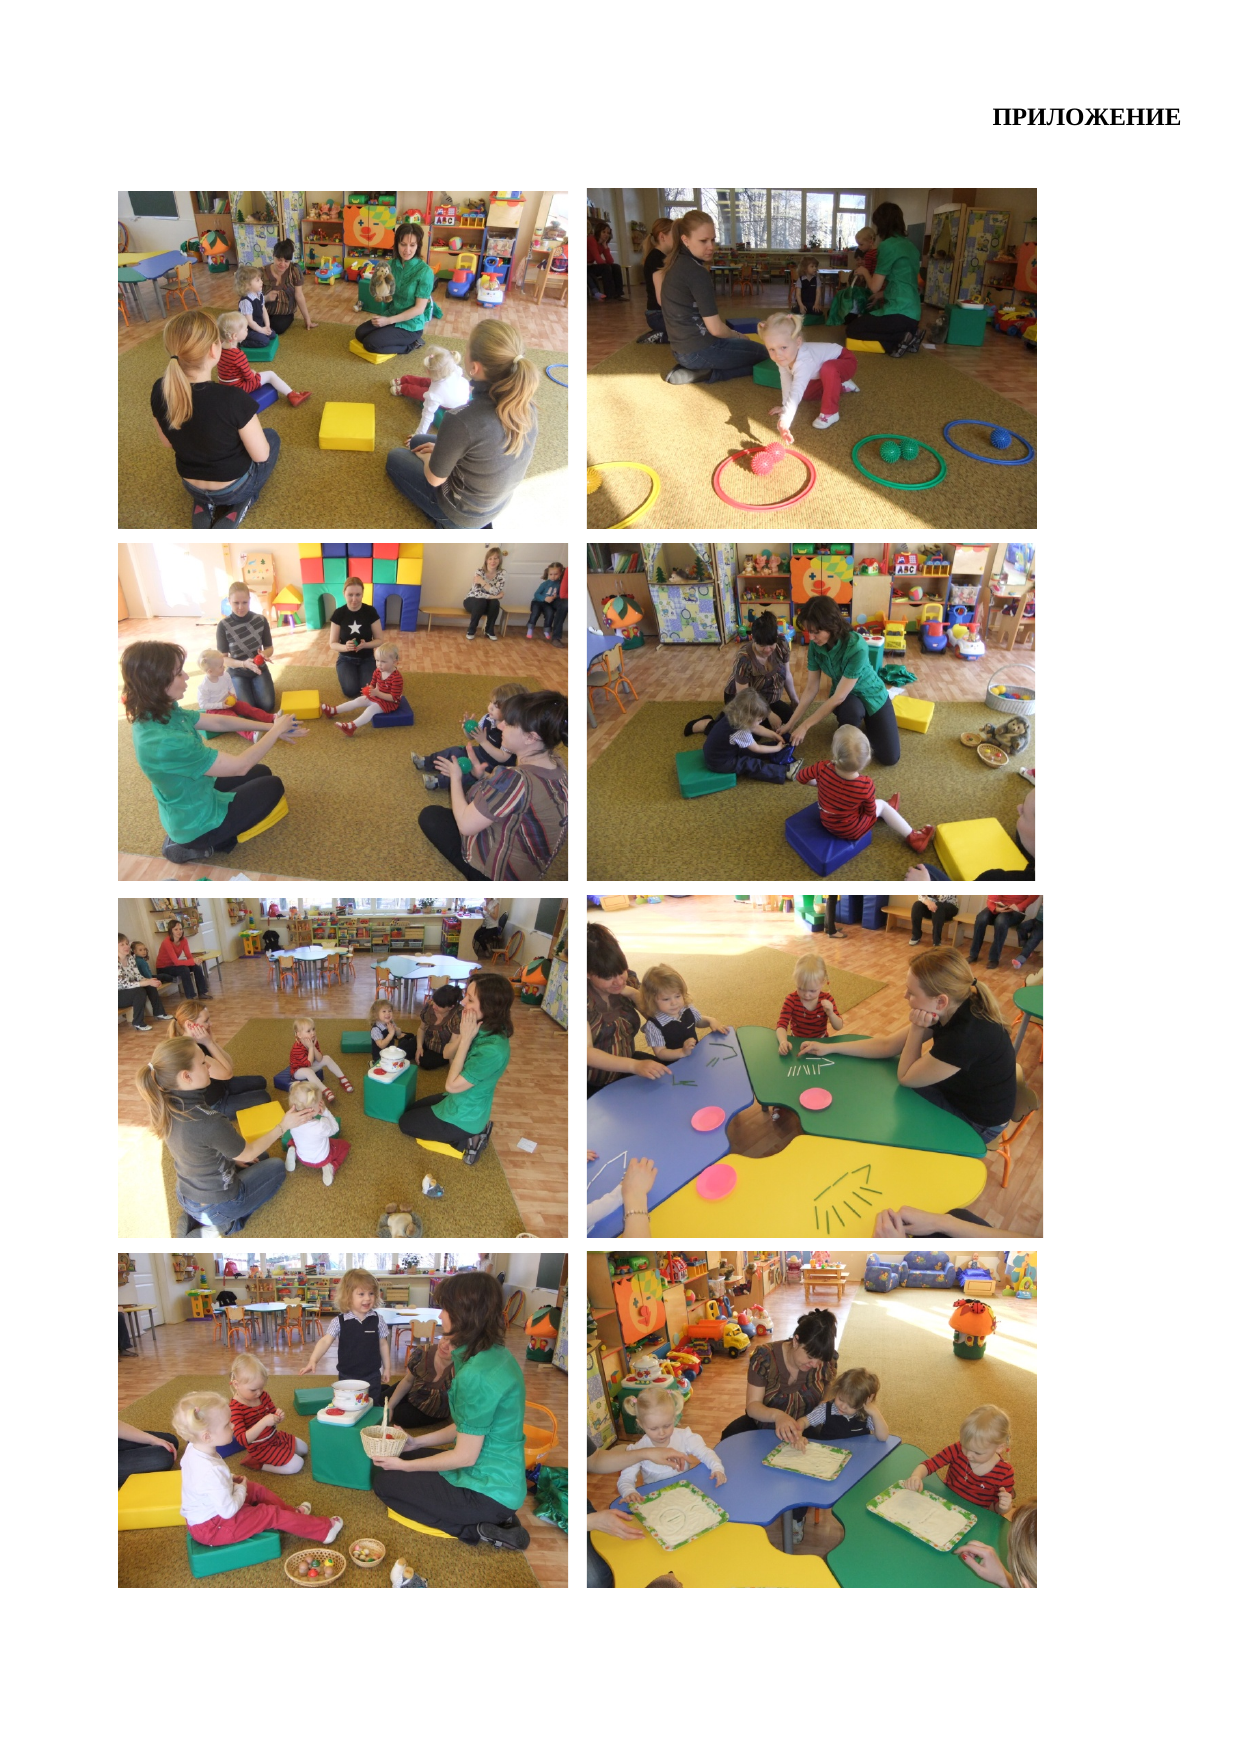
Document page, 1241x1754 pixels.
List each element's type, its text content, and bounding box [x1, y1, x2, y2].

text ПРИЛОЖЕНИЕ [118, 102, 1181, 131]
picture [118, 191, 569, 529]
picture [118, 543, 569, 881]
picture [586, 188, 1037, 529]
picture [586, 895, 1044, 1238]
picture [586, 1251, 1037, 1588]
picture [586, 543, 1036, 881]
picture [118, 898, 569, 1238]
picture [118, 1253, 569, 1588]
